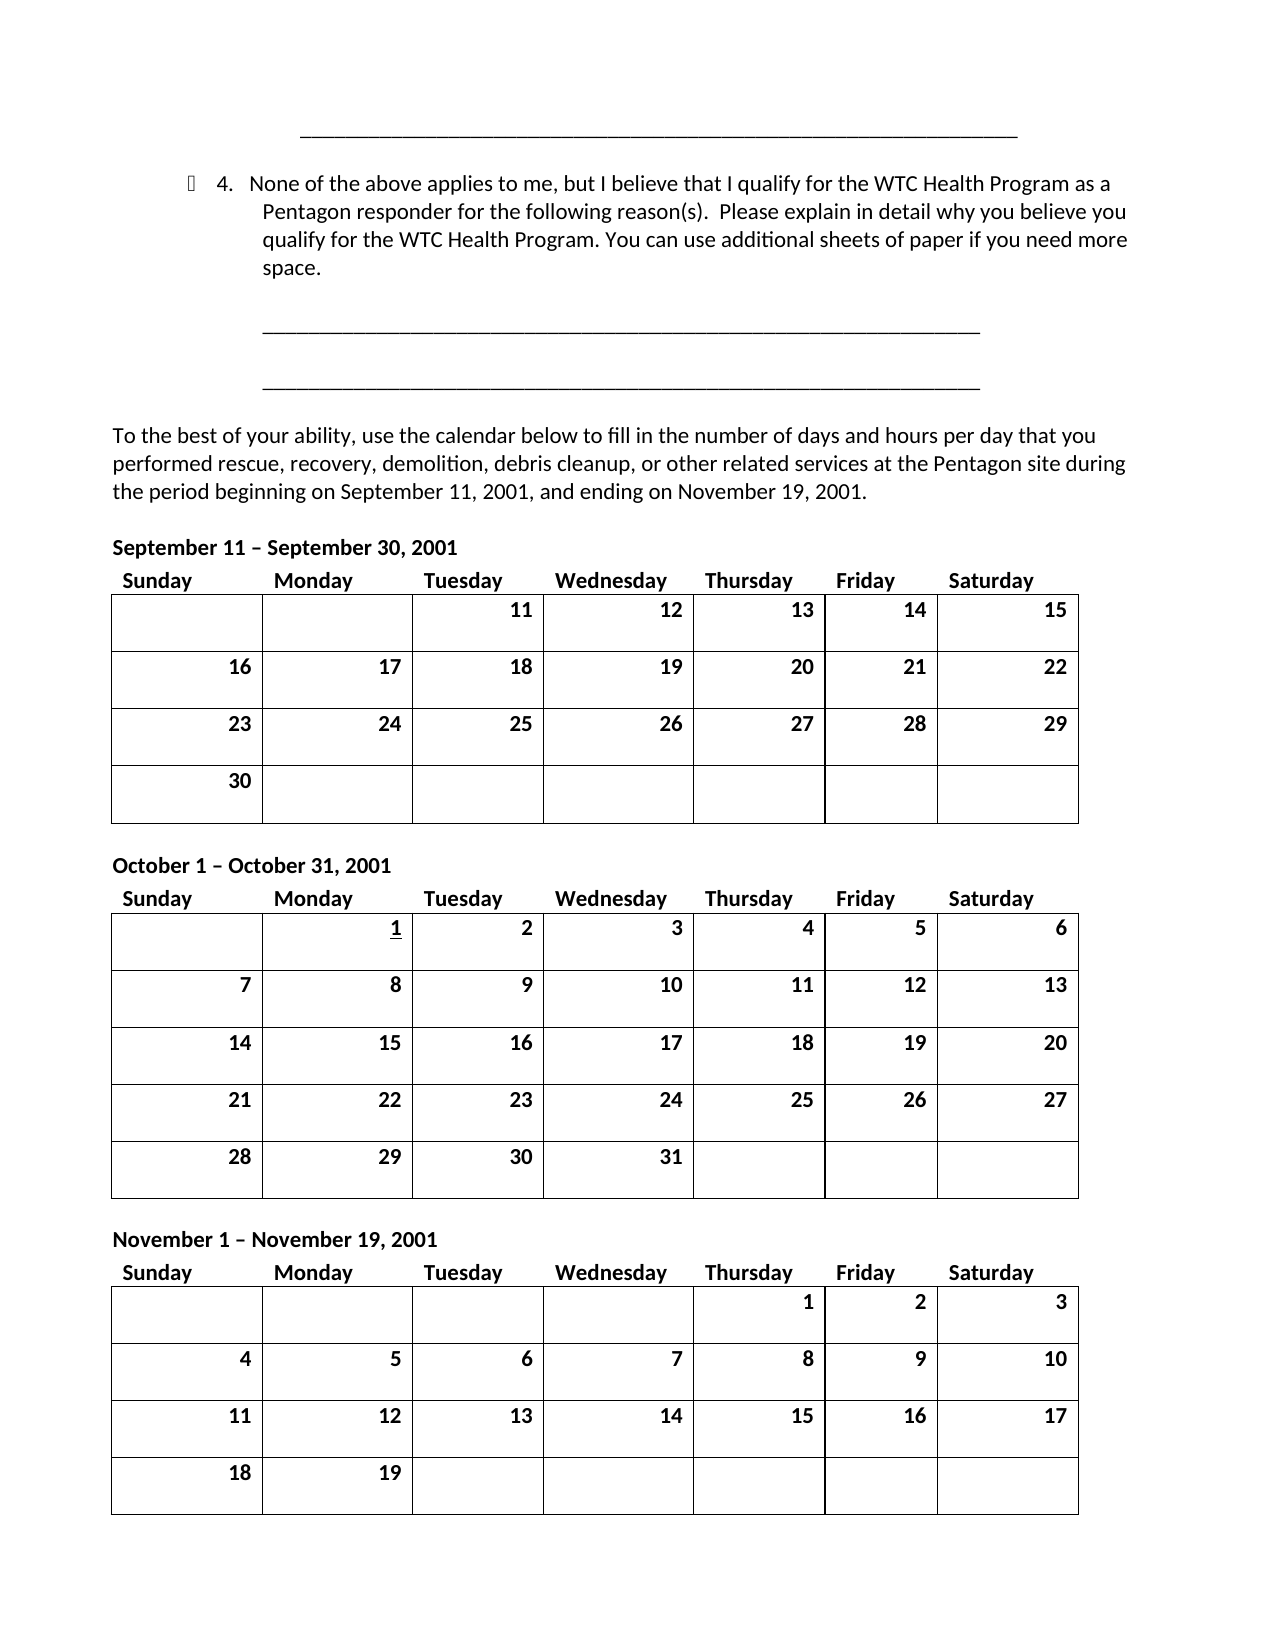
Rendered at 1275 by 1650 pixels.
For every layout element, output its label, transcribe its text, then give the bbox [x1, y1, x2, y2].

table_cell [112, 914, 262, 969]
table_header Monday [263, 880, 412, 912]
table_cell 12 [263, 1401, 412, 1457]
table_cell 11 [413, 595, 543, 651]
list September 11 – September 30, 2001 [112, 533, 1162, 561]
table_cell [938, 1458, 1078, 1514]
table_cell 11 [694, 971, 824, 1027]
table_cell 13 [413, 1401, 543, 1457]
table_cell 16 [112, 652, 262, 708]
table_cell 2 [826, 1287, 937, 1343]
table_cell 25 [413, 709, 543, 765]
table_header Saturday [938, 880, 1078, 912]
table_cell 12 [826, 971, 937, 1027]
table_header Sunday [111, 1253, 262, 1286]
table_cell [826, 1458, 937, 1514]
table_header Tuesday [413, 561, 544, 594]
table_cell 9 [413, 971, 543, 1027]
table_cell 19 [263, 1458, 412, 1514]
table_cell [694, 1142, 824, 1198]
table_cell [544, 1458, 693, 1514]
table_header Sunday [111, 880, 262, 912]
table_header Wednesday [544, 561, 694, 594]
table_cell 2 [413, 914, 543, 969]
table_header Friday [825, 880, 937, 912]
table_cell 3 [544, 914, 693, 969]
table_cell 16 [413, 1028, 543, 1084]
list October 1 – October 31, 2001 [112, 852, 1162, 879]
table_cell 20 [938, 1028, 1078, 1084]
table_cell 29 [263, 1142, 412, 1198]
table_cell 14 [544, 1401, 693, 1457]
table_cell 26 [826, 1085, 937, 1141]
table_cell [938, 1142, 1078, 1198]
table_cell 9 [826, 1344, 937, 1400]
table_cell 5 [263, 1344, 412, 1400]
table_cell 15 [263, 1028, 412, 1084]
table_cell 11 [112, 1401, 262, 1457]
table_cell [263, 766, 412, 822]
table_cell 17 [263, 652, 412, 708]
table_cell [112, 1287, 262, 1343]
table_cell [112, 595, 262, 651]
table_header Saturday [938, 1253, 1078, 1286]
table_cell 3 [938, 1287, 1078, 1343]
table_cell 10 [544, 971, 693, 1027]
table_cell 17 [938, 1401, 1078, 1457]
table_cell 22 [263, 1085, 412, 1141]
table_cell 13 [694, 595, 824, 651]
table_header Wednesday [544, 1253, 694, 1286]
table_cell 14 [112, 1028, 262, 1084]
table_cell 26 [544, 709, 693, 765]
table_cell 6 [938, 914, 1078, 969]
table_cell 1 [694, 1287, 824, 1343]
text _______________________________________________________________ [262, 309, 1162, 337]
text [300, 113, 1162, 141]
table_cell 23 [413, 1085, 543, 1141]
table_header Friday [825, 561, 937, 594]
table_cell 1 [263, 914, 412, 969]
table_cell 8 [263, 971, 412, 1027]
table_cell [826, 766, 937, 822]
table_header Tuesday [413, 880, 544, 912]
table_cell 24 [263, 709, 412, 765]
table_cell 14 [826, 595, 937, 651]
table_cell 18 [413, 652, 543, 708]
table_cell [263, 1287, 412, 1343]
table_cell [413, 766, 543, 822]
table_cell 21 [112, 1085, 262, 1141]
table_cell 17 [544, 1028, 693, 1084]
text _______________________________________________________________ [262, 365, 1162, 393]
table_cell [938, 766, 1078, 822]
table_cell 15 [694, 1401, 824, 1457]
table_cell 8 [694, 1344, 824, 1400]
table_cell 12 [544, 595, 693, 651]
table_cell 29 [938, 709, 1078, 765]
table_cell 31 [544, 1142, 693, 1198]
table_cell [413, 1458, 543, 1514]
table_header Thursday [694, 561, 825, 594]
table_header Friday [825, 1253, 937, 1286]
table_cell 30 [112, 766, 262, 822]
table_cell 10 [938, 1344, 1078, 1400]
list To the best of your ability, use the calendar below to fill in the number of days and hours per day that you performed rescue, recovery, demolition, debris cleanup, or other related services at the Pentagon site during the period beginning on September 11, 2001, and ending on November 19, 2001. [112, 421, 1162, 505]
table_cell [263, 595, 412, 651]
table_cell 20 [694, 652, 824, 708]
table_cell 5 [826, 914, 937, 969]
table_cell [694, 1458, 824, 1514]
table_cell 28 [112, 1142, 262, 1198]
table_cell 18 [112, 1458, 262, 1514]
table_cell 27 [938, 1085, 1078, 1141]
table_header Thursday [694, 1253, 825, 1286]
text November 1 – November 19, 2001 [112, 1225, 1162, 1253]
table_cell [826, 1142, 937, 1198]
table_cell 7 [112, 971, 262, 1027]
table_cell 13 [938, 971, 1078, 1027]
table_cell [544, 1287, 693, 1343]
table_cell 7 [544, 1344, 693, 1400]
table_cell 15 [938, 595, 1078, 651]
table_cell 27 [694, 709, 824, 765]
table_cell 18 [694, 1028, 824, 1084]
table_header Sunday [111, 561, 262, 594]
table_cell 21 [826, 652, 937, 708]
table_cell 25 [694, 1085, 824, 1141]
table_header Saturday [938, 561, 1078, 594]
text 4. None of the above applies to me, but I believe that I qualify for the WTC Health Program as a Pentagon responder for the following reason(s). Please explain in detail why you believe you qualify for the WTC Health Program. You can use additional sheets of paper if you need more space. [187, 169, 1162, 281]
table_header Monday [263, 1253, 412, 1286]
table_cell 19 [544, 652, 693, 708]
table_cell [694, 766, 824, 822]
table_header Thursday [694, 880, 825, 912]
table_cell 19 [826, 1028, 937, 1084]
table_header Wednesday [544, 880, 694, 912]
table_cell 4 [112, 1344, 262, 1400]
table_cell 22 [938, 652, 1078, 708]
table_cell 24 [544, 1085, 693, 1141]
table_cell 4 [694, 914, 824, 969]
table_cell [413, 1287, 543, 1343]
table_cell 6 [413, 1344, 543, 1400]
table_cell 23 [112, 709, 262, 765]
table_header Tuesday [413, 1253, 544, 1286]
table_cell 30 [413, 1142, 543, 1198]
table_cell 16 [826, 1401, 937, 1457]
table_cell 28 [826, 709, 937, 765]
table_cell [544, 766, 693, 822]
table_header Monday [263, 561, 412, 594]
